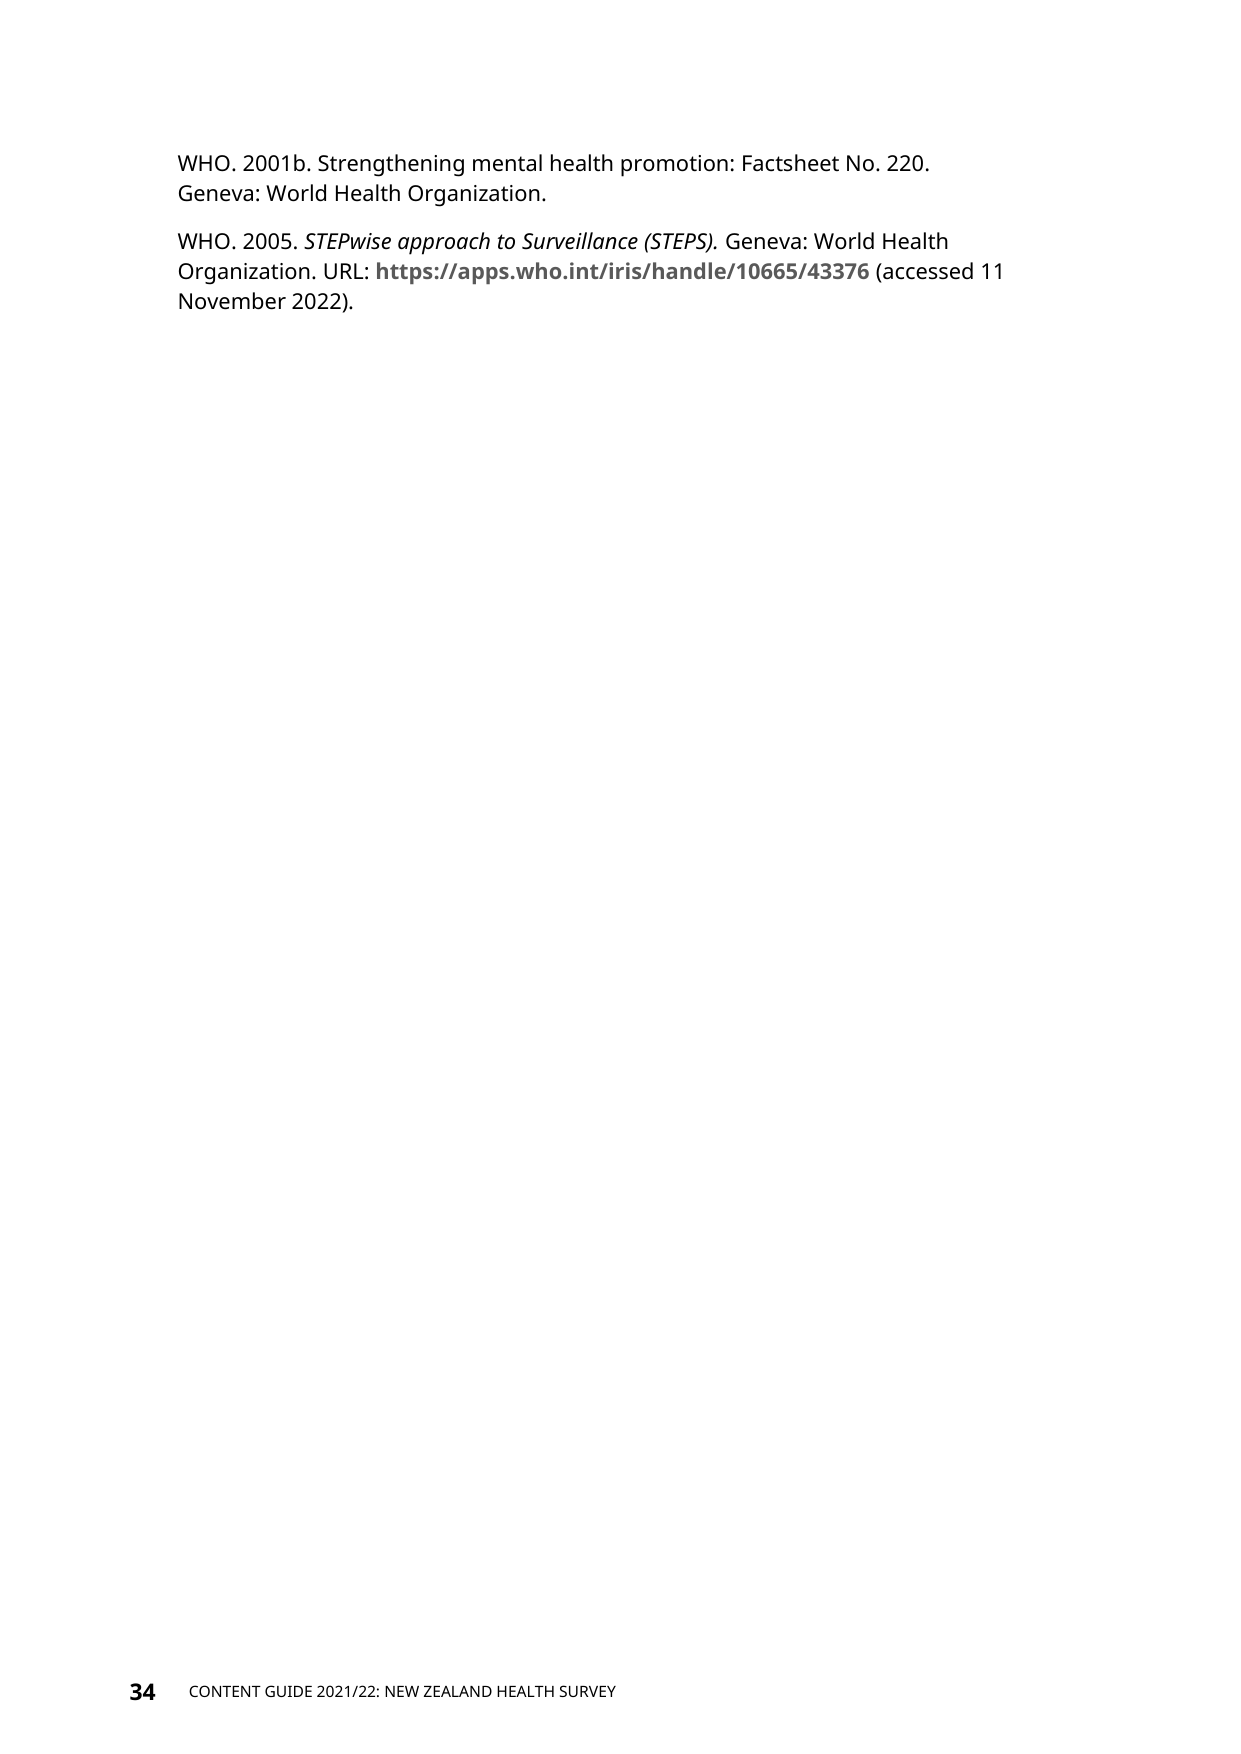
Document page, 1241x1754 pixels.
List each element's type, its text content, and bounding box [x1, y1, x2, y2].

text WHO. 2001b. Strengthening mental health promotion: Factsheet No. 220. Geneva: World Health Organization. [177, 148, 1019, 207]
text WHO. 2005. STEPwise approach to Surveillance (STEPS). Geneva: World Health Organization. URL: https://apps.who.int/iris/handle/10665/43376 (accessed 11 November 2022). [177, 226, 1019, 315]
